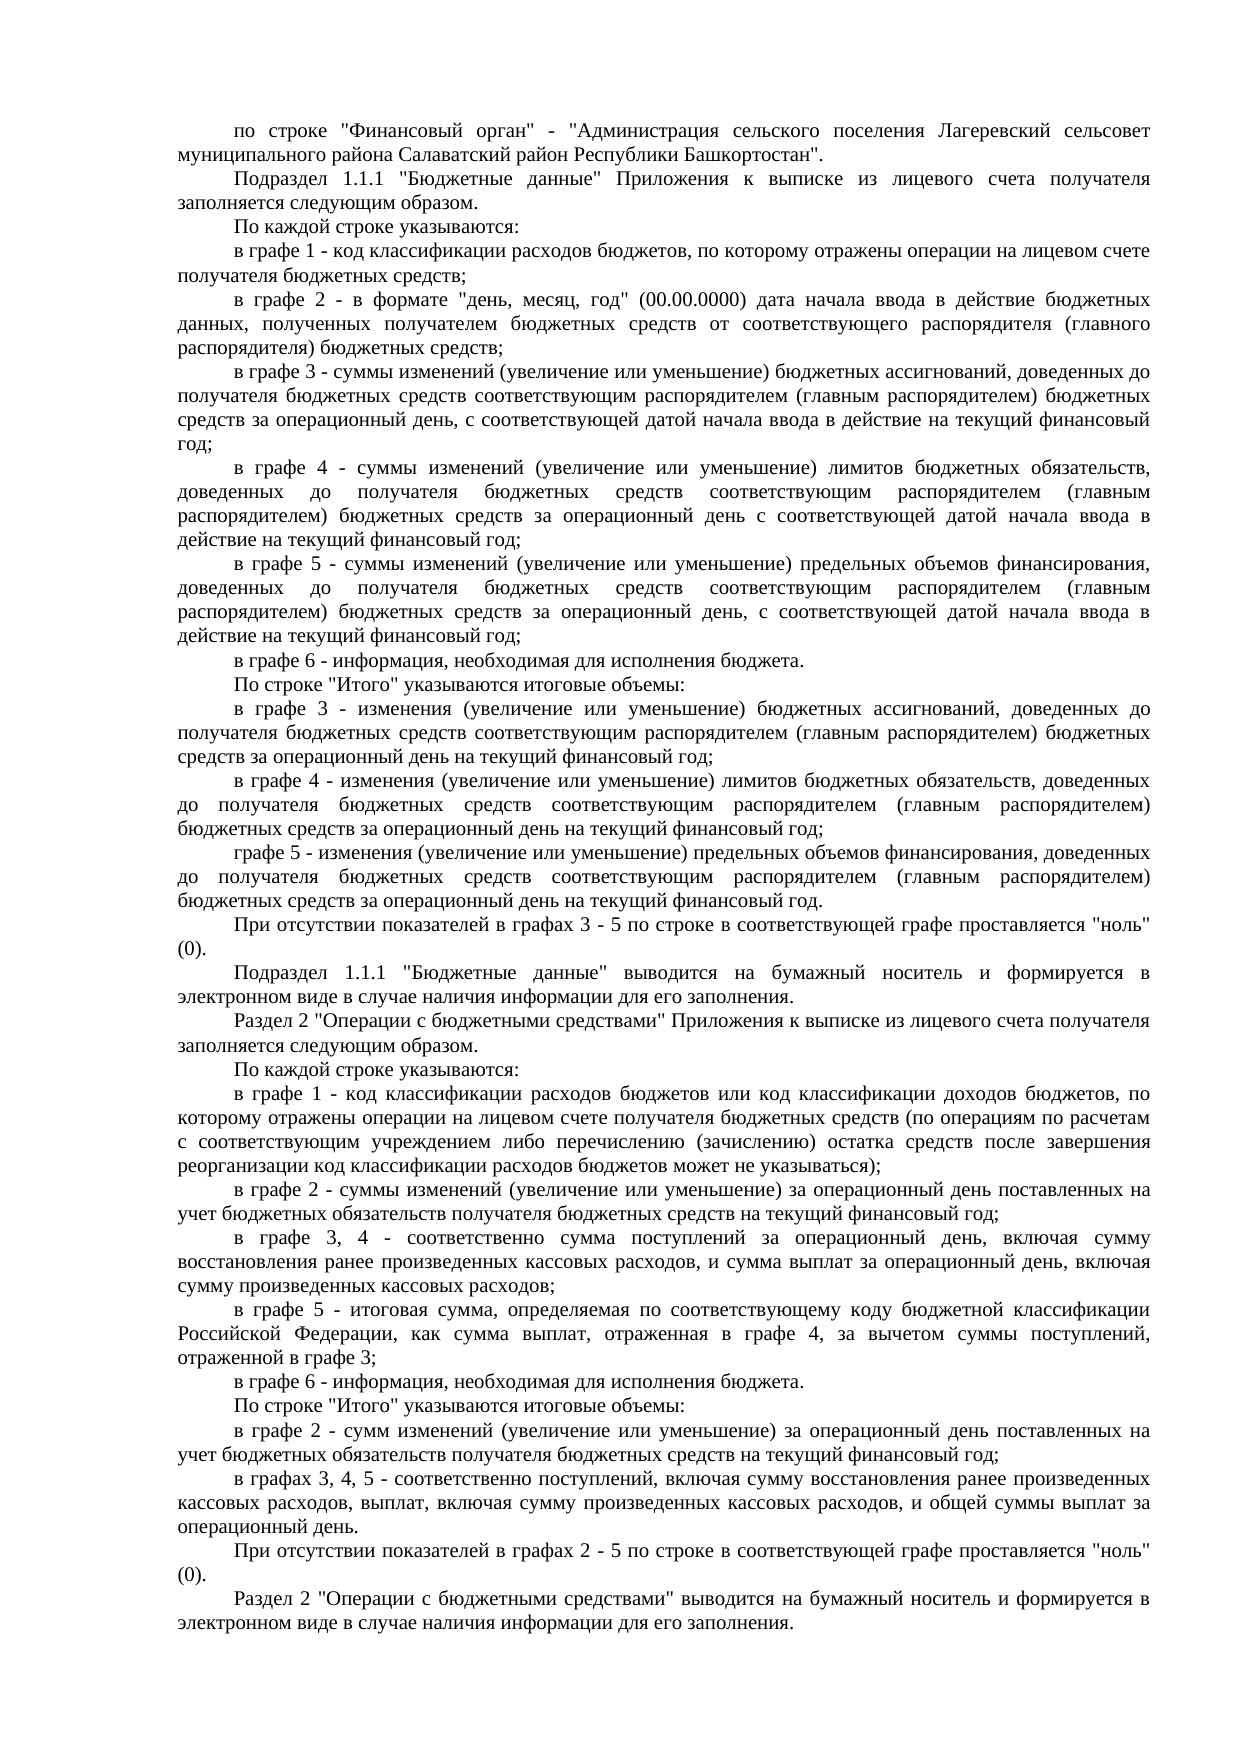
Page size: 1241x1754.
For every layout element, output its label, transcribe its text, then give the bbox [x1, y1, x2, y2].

text в графе 6 - информация, необходимая для исполнения бюджета. [177, 1369, 1152, 1393]
text в графе 2 - сумм изменений (увеличение или уменьшение) за операционный день поставленных на учет бюджетных обязательств получателя бюджетных средств на текущий финансовый год; [177, 1417, 1152, 1466]
text в графе 2 - в формате "день, месяц, год" (00.00.0000) дата начала ввода в действие бюджетных данных, полученных получателем бюджетных средств от соответствующего распорядителя (главного распорядителя) бюджетных средств; [177, 287, 1152, 359]
text в графе 3, 4 - соответственно сумма поступлений за операционный день, включая сумму восстановления ранее произведенных кассовых расходов, и сумма выплат за операционный день, включая сумму произведенных кассовых расходов; [177, 1225, 1152, 1297]
text При отсутствии показателей в графах 2 - 5 по строке в соответствующей графе проставляется "ноль" (0). [177, 1538, 1152, 1586]
text в графах 3, 4, 5 - соответственно поступлений, включая сумму восстановления ранее произведенных кассовых расходов, выплат, включая сумму произведенных кассовых расходов, и общей суммы выплат за операционный день. [177, 1466, 1152, 1538]
text в графе 6 - информация, необходимая для исполнения бюджета. [177, 647, 1152, 672]
text По каждой строке указываются: [177, 214, 1152, 238]
text Подраздел 1.1.1 "Бюджетные данные" Приложения к выписке из лицевого счета получателя заполняется следующим образом. [177, 166, 1152, 214]
text По строке "Итого" указываются итоговые объемы: [177, 672, 1152, 696]
text При отсутствии показателей в графах 3 - 5 по строке в соответствующей графе проставляется "ноль" (0). [177, 912, 1152, 960]
text Подраздел 1.1.1 "Бюджетные данные" выводится на бумажный носитель и формируется в электронном виде в случае наличия информации для его заполнения. [177, 960, 1152, 1008]
text в графе 4 - суммы изменений (увеличение или уменьшение) лимитов бюджетных обязательств, доведенных до получателя бюджетных средств соответствующим распорядителем (главным распорядителем) бюджетных средств за операционный день с соответствующей датой начала ввода в действие на текущий финансовый год; [177, 455, 1152, 551]
text в графе 5 - итоговая сумма, определяемая по соответствующему коду бюджетной классификации Российской Федерации, как сумма выплат, отраженная в графе 4, за вычетом суммы поступлений, отраженной в графе 3; [177, 1297, 1152, 1369]
text По строке "Итого" указываются итоговые объемы: [177, 1393, 1152, 1417]
text в графе 1 - код классификации расходов бюджетов или код классификации доходов бюджетов, по которому отражены операции на лицевом счете получателя бюджетных средств (по операциям по расчетам с соответствующим учреждением либо перечислению (зачислению) остатка средств после завершения реорганизации код классификации расходов бюджетов может не указываться); [177, 1081, 1152, 1177]
text в графе 3 - изменения (увеличение или уменьшение) бюджетных ассигнований, доведенных до получателя бюджетных средств соответствующим распорядителем (главным распорядителем) бюджетных средств за операционный день на текущий финансовый год; [177, 696, 1152, 768]
text Раздел 2 "Операции с бюджетными средствами" Приложения к выписке из лицевого счета получателя заполняется следующим образом. [177, 1008, 1152, 1057]
text по строке "Финансовый орган" - "Администрация сельского поселения Лагеревский сельсовет муниципального района Салаватский район Республики Башкортостан". [177, 118, 1152, 166]
text в графе 5 - суммы изменений (увеличение или уменьшение) предельных объемов финансирования, доведенных до получателя бюджетных средств соответствующим распорядителем (главным распорядителем) бюджетных средств за операционный день, с соответствующей датой начала ввода в действие на текущий финансовый год; [177, 551, 1152, 647]
text Раздел 2 "Операции с бюджетными средствами" выводится на бумажный носитель и формируется в электронном виде в случае наличия информации для его заполнения. [177, 1586, 1152, 1634]
text графе 5 - изменения (увеличение или уменьшение) предельных объемов финансирования, доведенных до получателя бюджетных средств соответствующим распорядителем (главным распорядителем) бюджетных средств за операционный день на текущий финансовый год. [177, 840, 1152, 912]
text в графе 2 - суммы изменений (увеличение или уменьшение) за операционный день поставленных на учет бюджетных обязательств получателя бюджетных средств на текущий финансовый год; [177, 1177, 1152, 1225]
text в графе 1 - код классификации расходов бюджетов, по которому отражены операции на лицевом счете получателя бюджетных средств; [177, 238, 1152, 287]
text в графе 4 - изменения (увеличение или уменьшение) лимитов бюджетных обязательств, доведенных до получателя бюджетных средств соответствующим распорядителем (главным распорядителем) бюджетных средств за операционный день на текущий финансовый год; [177, 768, 1152, 840]
text По каждой строке указываются: [177, 1057, 1152, 1081]
text в графе 3 - суммы изменений (увеличение или уменьшение) бюджетных ассигнований, доведенных до получателя бюджетных средств соответствующим распорядителем (главным распорядителем) бюджетных средств за операционный день, с соответствующей датой начала ввода в действие на текущий финансовый год; [177, 359, 1152, 455]
